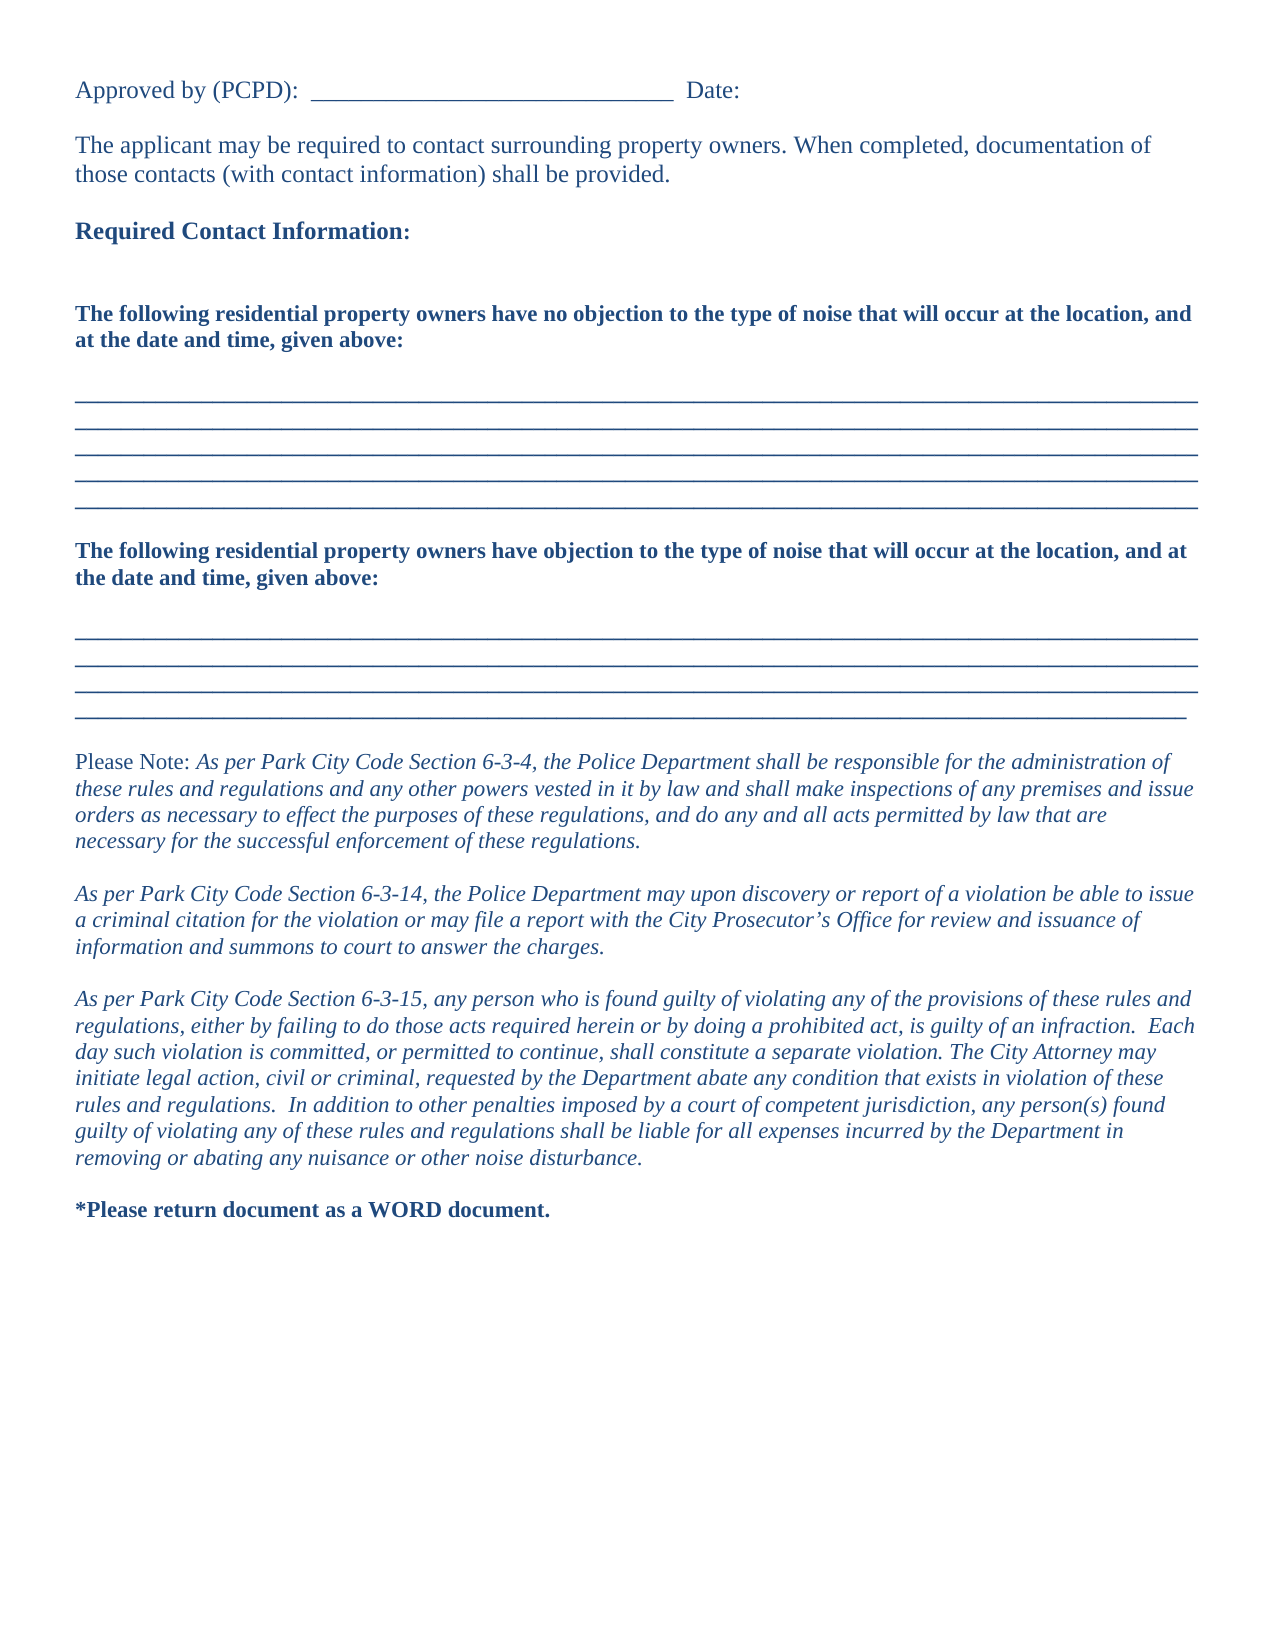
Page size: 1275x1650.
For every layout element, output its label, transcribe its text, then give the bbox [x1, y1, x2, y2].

text Approved by (PCPD): _____________________________ Date: [75, 75, 1200, 104]
text The following residential property owners have objection to the type of noise that will occur at the location, and at the date and time, given above: [75, 537, 1200, 590]
text As per Park City Code Section 6-3-14, the Police Department may upon discovery or report of a violation be able to issue a criminal citation for the violation or may file a report with the City Prosecutor’s Office for review and issuance of information and summons to court to answer the charges. [75, 880, 1200, 959]
text As per Park City Code Section 6-3-15, any person who is found guilty of violating any of the provisions of these rules and regulations, either by failing to do those acts required herein or by doing a prohibited act, is guilty of an infraction. Each day such violation is committed, or permitted to continue, shall constitute a separate violation. The City Attorney may initiate legal action, civil or criminal, requested by the Department abate any condition that exists in violation of these rules and regulations. In addition to other penalties imposed by a court of competent jurisdiction, any person(s) found guilty of violating any of these rules and regulations shall be liable for all expenses incurred by the Department in removing or abating any nuisance or other noise disturbance. [75, 985, 1200, 1170]
text The following residential property owners have no objection to the type of noise that will occur at the location, and at the date and time, given above: [75, 300, 1200, 353]
text __________________________________________________________________________________________________________________________________________________________________________________________________________________________________________________________________________________________________________________________________________________________________________________________________________________________________________________________________________________________________________ [75, 379, 1200, 511]
text *Please return document as a WORD document. [75, 1196, 1200, 1223]
text The applicant may be required to contact surrounding property owners. When completed, documentation of those contacts (with contact information) shall be provided. [75, 130, 1200, 188]
text Please Note: As per Park City Code Section 6-3-4, the Police Department shall be responsible for the administration of these rules and regulations and any other powers vested in it by law and shall make inspections of any premises and issue orders as necessary to effect the purposes of these regulations, and do any and all acts permitted by law that are necessary for the successful enforcement of these regulations. [75, 748, 1200, 854]
text Required Contact Information: [75, 216, 1200, 245]
text _______________________________________________________________________________________________________________________________________________________________________________________________________________________________________________________________________________________________________________________________________________________________________________________________________ [75, 616, 1200, 722]
